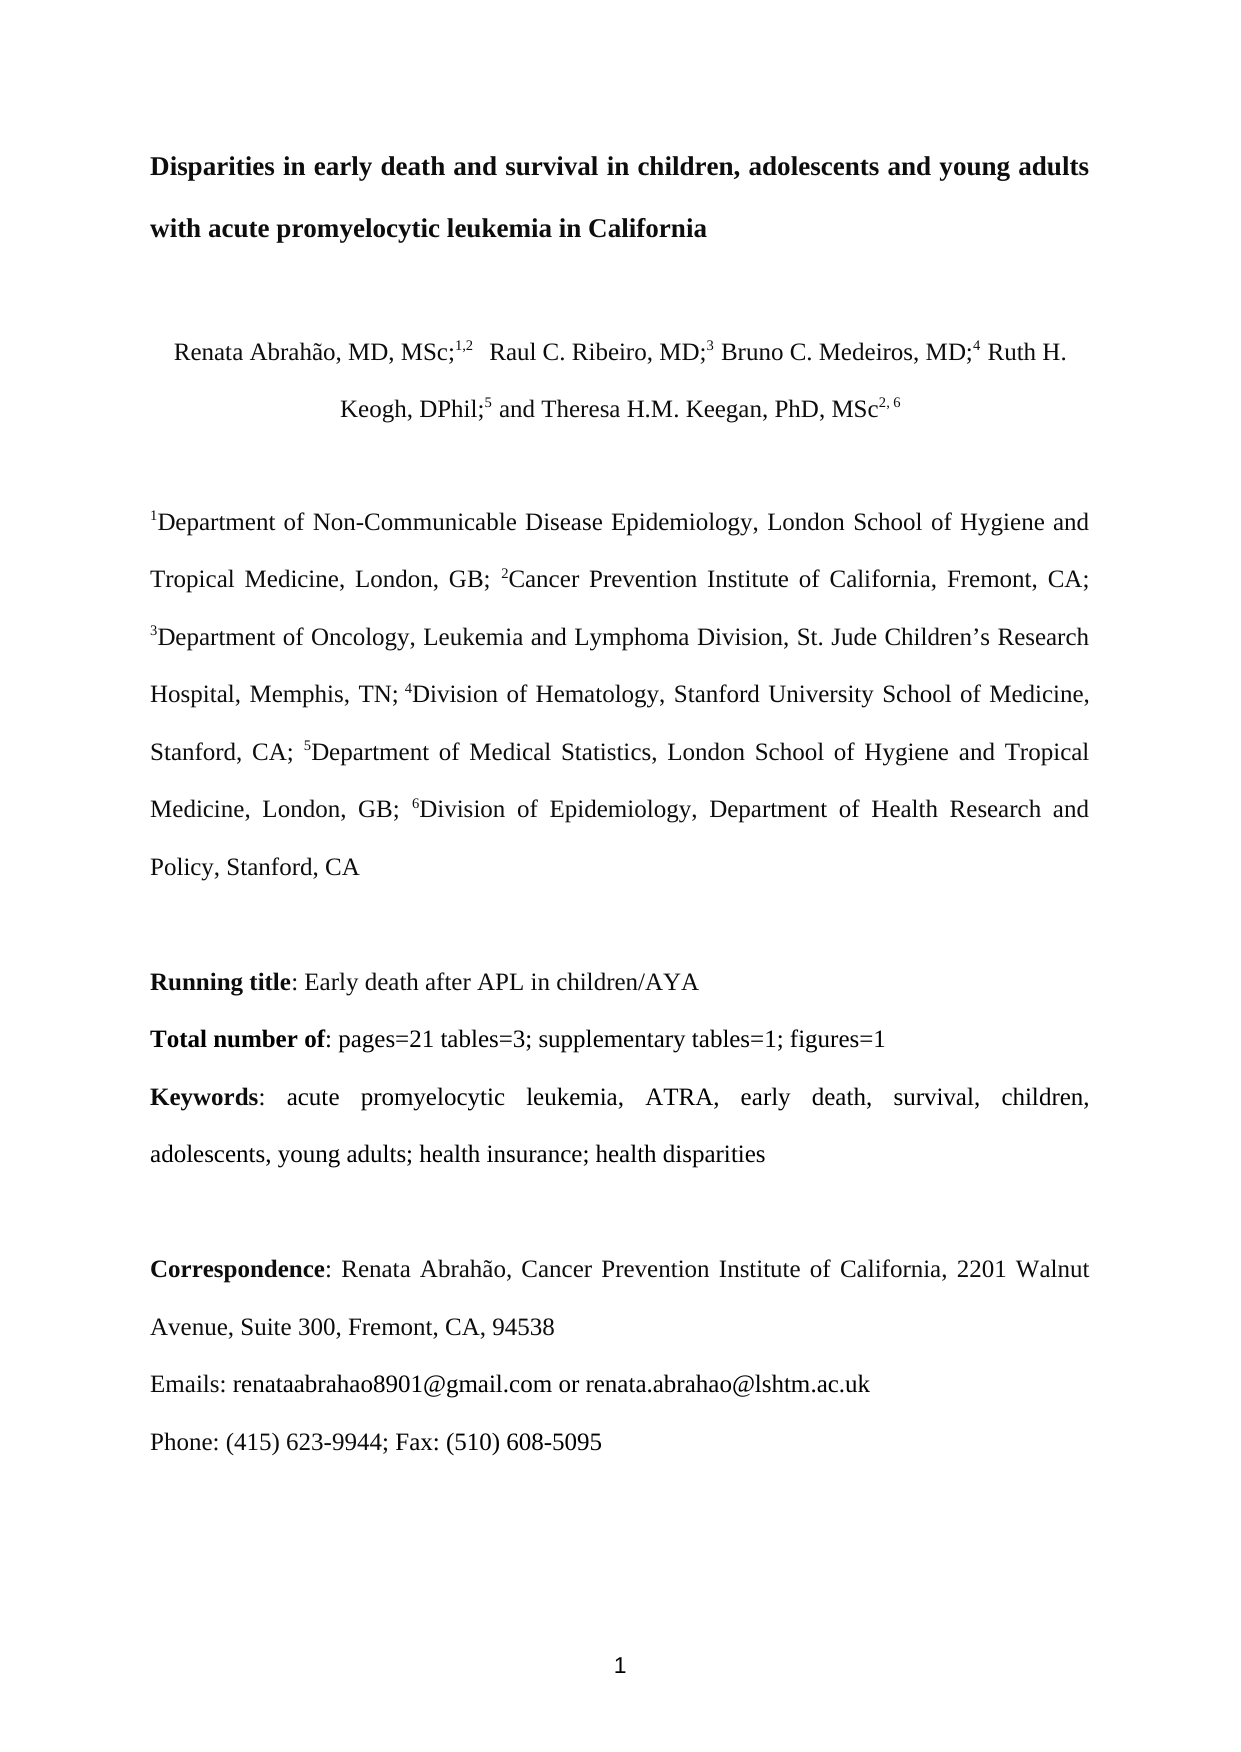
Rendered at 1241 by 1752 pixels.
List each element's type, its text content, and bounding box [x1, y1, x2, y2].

text Phone: (415) 623-9944; Fax: (510) 608-5095 [150, 1427, 1090, 1456]
text 1Department of Non-Communicable Disease Epidemiology, London School of Hygiene and Tropical Medicine, London, GB; 2Cancer Prevention Institute of California, Fremont, CA; 3Department of Oncology, Leukemia and Lymphoma Division, St. Jude Children’s Research Hospital, Memphis, TN; 4Division of Hematology, Stanford University School of Medicine, Stanford, CA; 5Department of Medical Statistics, London School of Hygiene and Tropical Medicine, London, GB; 6Division of Epidemiology, Department of Health Research and Policy, Stanford, CA [150, 507, 1090, 881]
text Disparities in early death and survival in children, adolescents and young adults with acute promyelocytic leukemia in California [150, 150, 1090, 243]
text Running title: Early death after APL in children/AYA [150, 967, 1090, 996]
text Keywords: acute promyelocytic leukemia, ATRA, early death, survival, children, adolescents, young adults; health insurance; health disparities [150, 1082, 1090, 1168]
text Emails: renataabrahao8901@gmail.com or renata.abrahao@lshtm.ac.uk [150, 1369, 1090, 1398]
text Renata Abrahão, MD, MSc;1,2 Raul C. Ribeiro, MD;3 Bruno C. Medeiros, MD;4 Ruth H. Keogh, DPhil;5 and Theresa H.M. Keegan, PhD, MSc2, 6 [150, 337, 1090, 423]
text Total number of: pages=21 tables=3; supplementary tables=1; figures=1 [150, 1024, 1090, 1053]
text Correspondence: Renata Abrahão, Cancer Prevention Institute of California, 2201 Walnut Avenue, Suite 300, Fremont, CA, 94538 [150, 1254, 1090, 1341]
